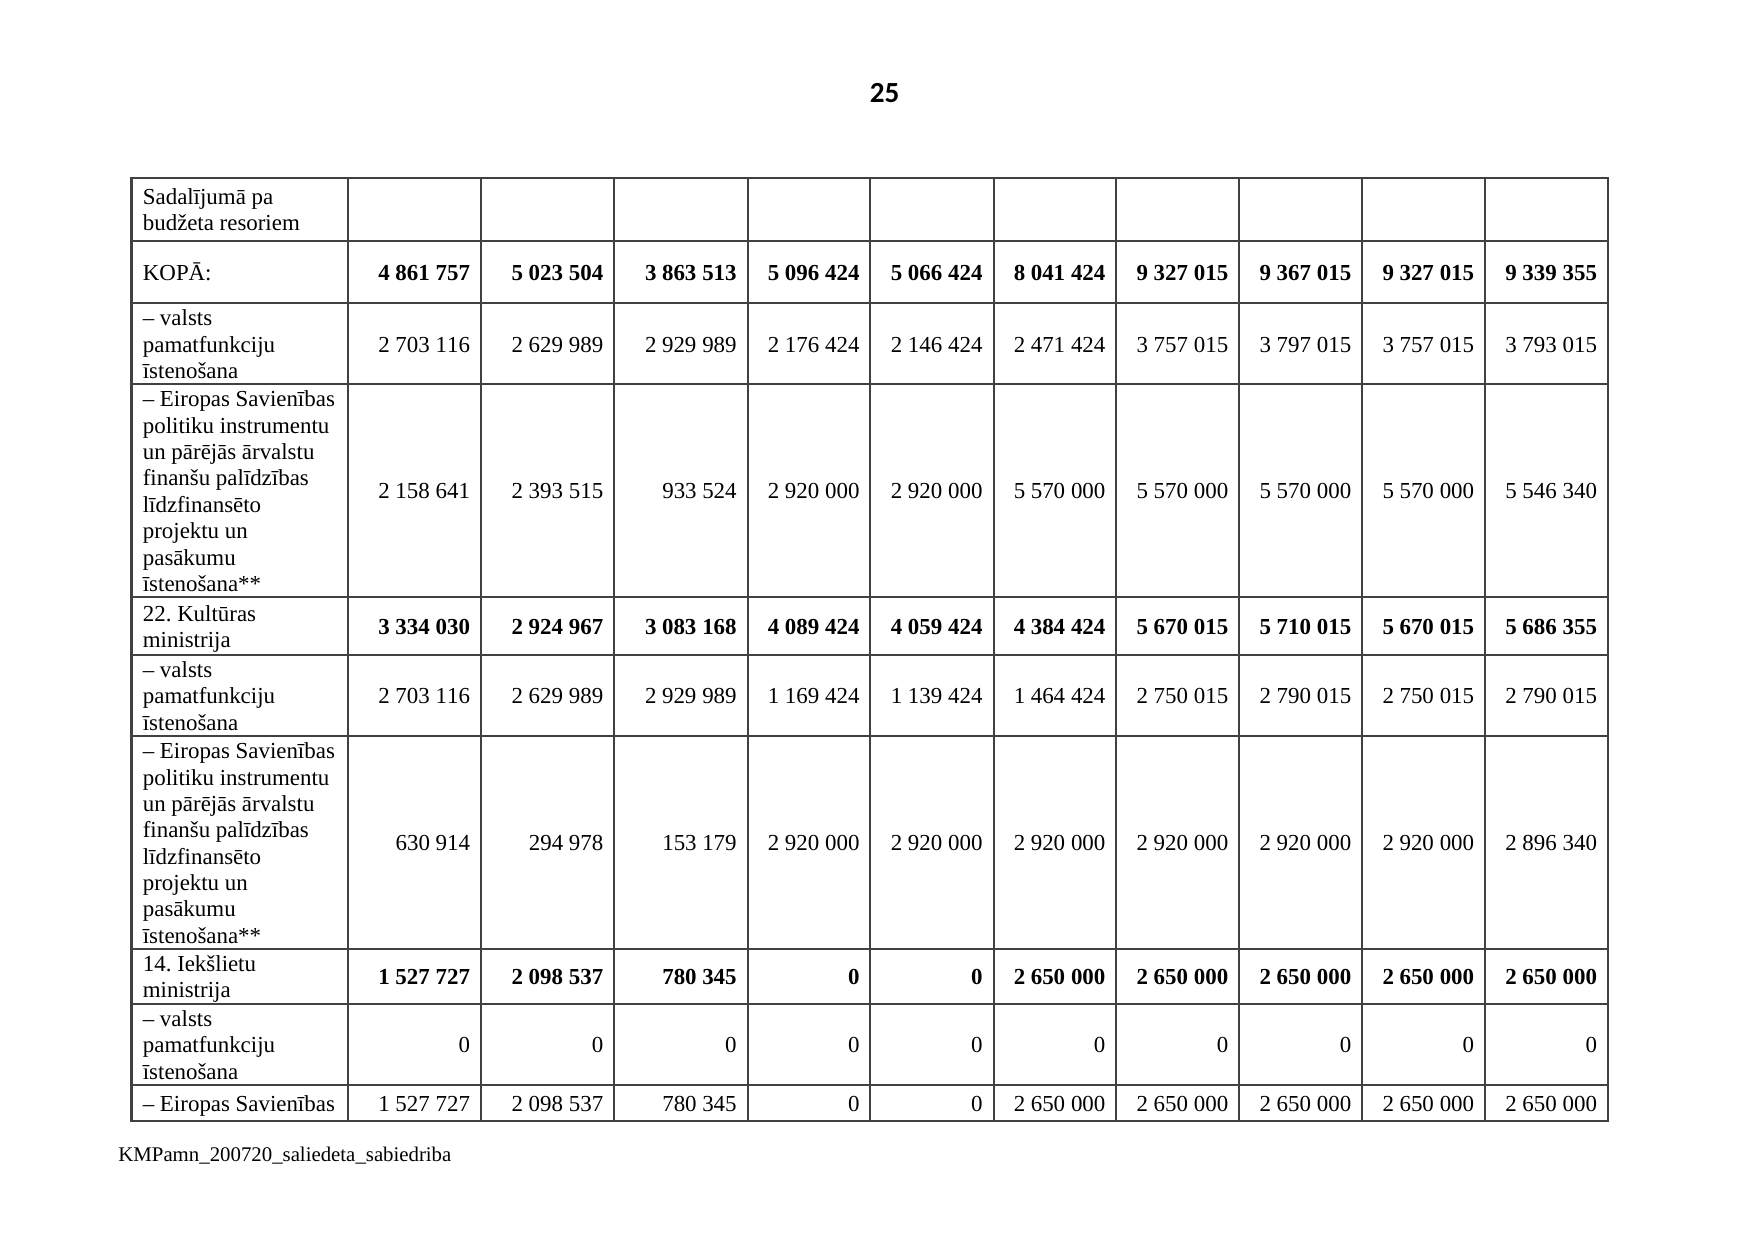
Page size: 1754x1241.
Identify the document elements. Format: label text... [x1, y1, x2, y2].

table_cell 0 [749, 1086, 869, 1120]
table_cell 153 179 [615, 737, 747, 948]
table_cell 0 [871, 950, 993, 1003]
table_cell 8 041 424 [995, 242, 1115, 302]
table_cell 1 139 424 [871, 656, 993, 735]
table_cell – valsts pamatfunkciju īstenošana [133, 1005, 347, 1084]
table_cell 0 [1363, 1005, 1484, 1084]
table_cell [133, 1086, 347, 1120]
table_cell 4 861 757 [349, 242, 480, 302]
table_cell [1117, 179, 1238, 240]
table_cell 2 920 000 [749, 385, 869, 596]
table_cell 1 527 727 [349, 950, 480, 1003]
table_cell – Eiropas Savienības politiku instrumentu un pārējās ārvalstu finanšu palīdzības līdzfinansēto projektu un pasākumu īstenošana** [133, 385, 347, 596]
table_cell 3 793 015 [1486, 304, 1607, 383]
table_cell 2 790 015 [1240, 656, 1361, 735]
table_cell – valsts pamatfunkciju īstenošana [133, 304, 347, 383]
table_cell 2 650 000 [1117, 1086, 1238, 1120]
table_cell 2 750 015 [1117, 656, 1238, 735]
table_cell 9 367 015 [1240, 242, 1361, 302]
table_cell 0 [349, 1005, 480, 1084]
table_cell 2 929 989 [615, 304, 747, 383]
table_cell 5 710 015 [1240, 598, 1361, 654]
table_cell 933 524 [615, 385, 747, 596]
table_cell 294 978 [482, 737, 613, 948]
table_cell 2 650 000 [1486, 950, 1607, 1003]
table_cell KOPĀ: [133, 242, 347, 302]
table_cell 2 650 000 [1363, 1086, 1484, 1120]
table_cell [1363, 179, 1484, 240]
table_cell [1486, 179, 1607, 240]
table_cell 5 023 504 [482, 242, 613, 302]
table_cell 1 169 424 [749, 656, 869, 735]
table_cell 5 570 000 [1117, 385, 1238, 596]
table_cell 2 146 424 [871, 304, 993, 383]
table_cell 1 464 424 [995, 656, 1115, 735]
table_cell 2 920 000 [749, 737, 869, 948]
table_cell 5 670 015 [1363, 598, 1484, 654]
table_cell 0 [871, 1086, 993, 1120]
table_cell 14. Iekšlietu ministrija [133, 950, 347, 1003]
table_cell 2 471 424 [995, 304, 1115, 383]
table_cell 3 757 015 [1117, 304, 1238, 383]
table_cell 3 083 168 [615, 598, 747, 654]
table_cell 2 650 000 [995, 1086, 1115, 1120]
table_cell 630 914 [349, 737, 480, 948]
table_cell 2 790 015 [1486, 656, 1607, 735]
table_cell Sadalījumā pa budžeta resoriem [133, 179, 347, 240]
table_cell 2 703 116 [349, 304, 480, 383]
table_cell 5 570 000 [1363, 385, 1484, 596]
table_cell 9 339 355 [1486, 242, 1607, 302]
table_cell 2 158 641 [349, 385, 480, 596]
table_cell 0 [749, 1005, 869, 1084]
table_cell 2 920 000 [871, 385, 993, 596]
table_cell 2 750 015 [1363, 656, 1484, 735]
table_cell 5 066 424 [871, 242, 993, 302]
table_cell 2 650 000 [1240, 1086, 1361, 1120]
table_cell 0 [1117, 1005, 1238, 1084]
table_cell 0 [1240, 1005, 1361, 1084]
table_cell – Eiropas Savienības politiku instrumentu un pārējās ārvalstu finanšu palīdzības līdzfinansēto projektu un pasākumu īstenošana** [133, 737, 347, 948]
table_cell 780 345 [615, 950, 747, 1003]
table_cell 2 393 515 [482, 385, 613, 596]
table_cell 2 650 000 [1363, 950, 1484, 1003]
table_cell 2 650 000 [1117, 950, 1238, 1003]
table_cell 2 920 000 [1363, 737, 1484, 948]
table_cell 0 [482, 1005, 613, 1084]
table_cell 2 650 000 [1486, 1086, 1607, 1120]
table_cell 2 920 000 [871, 737, 993, 948]
table_cell 2 920 000 [1117, 737, 1238, 948]
table_cell 5 096 424 [749, 242, 869, 302]
table_cell 5 570 000 [1240, 385, 1361, 596]
table_cell 2 629 989 [482, 656, 613, 735]
table_cell 2 629 989 [482, 304, 613, 383]
table_cell 4 384 424 [995, 598, 1115, 654]
table_cell 5 570 000 [995, 385, 1115, 596]
table_cell 2 896 340 [1486, 737, 1607, 948]
table_cell 4 089 424 [749, 598, 869, 654]
table_cell [349, 179, 480, 240]
table_cell 3 757 015 [1363, 304, 1484, 383]
table_cell 2 650 000 [1240, 950, 1361, 1003]
table_cell 5 686 355 [1486, 598, 1607, 654]
table_cell 2 924 967 [482, 598, 613, 654]
table_cell 9 327 015 [1117, 242, 1238, 302]
table_cell 0 [615, 1005, 747, 1084]
table_cell 0 [749, 950, 869, 1003]
table_cell 3 863 513 [615, 242, 747, 302]
table_cell 2 650 000 [995, 950, 1115, 1003]
table_cell – valsts pamatfunkciju īstenošana [133, 656, 347, 735]
table_cell 2 176 424 [749, 304, 869, 383]
table_cell [482, 179, 613, 240]
table_cell 0 [995, 1005, 1115, 1084]
table_cell 3 334 030 [349, 598, 480, 654]
table_cell 2 098 537 [482, 950, 613, 1003]
table_cell 3 797 015 [1240, 304, 1361, 383]
table_cell 0 [1486, 1005, 1607, 1084]
table_cell [1240, 179, 1361, 240]
table_cell [871, 179, 993, 240]
table_cell 2 098 537 [482, 1086, 613, 1120]
table_cell 2 920 000 [995, 737, 1115, 948]
table_cell 780 345 [615, 1086, 747, 1120]
table_cell [615, 179, 747, 240]
table_cell 5 670 015 [1117, 598, 1238, 654]
table_cell 9 327 015 [1363, 242, 1484, 302]
table_cell 5 546 340 [1486, 385, 1607, 596]
table_cell 22. Kultūras ministrija [133, 598, 347, 654]
table_cell 4 059 424 [871, 598, 993, 654]
table_cell [749, 179, 869, 240]
table_cell 1 527 727 [349, 1086, 480, 1120]
table_cell 2 703 116 [349, 656, 480, 735]
table_cell [995, 179, 1115, 240]
table_cell 0 [871, 1005, 993, 1084]
table_cell 2 929 989 [615, 656, 747, 735]
table_cell 2 920 000 [1240, 737, 1361, 948]
